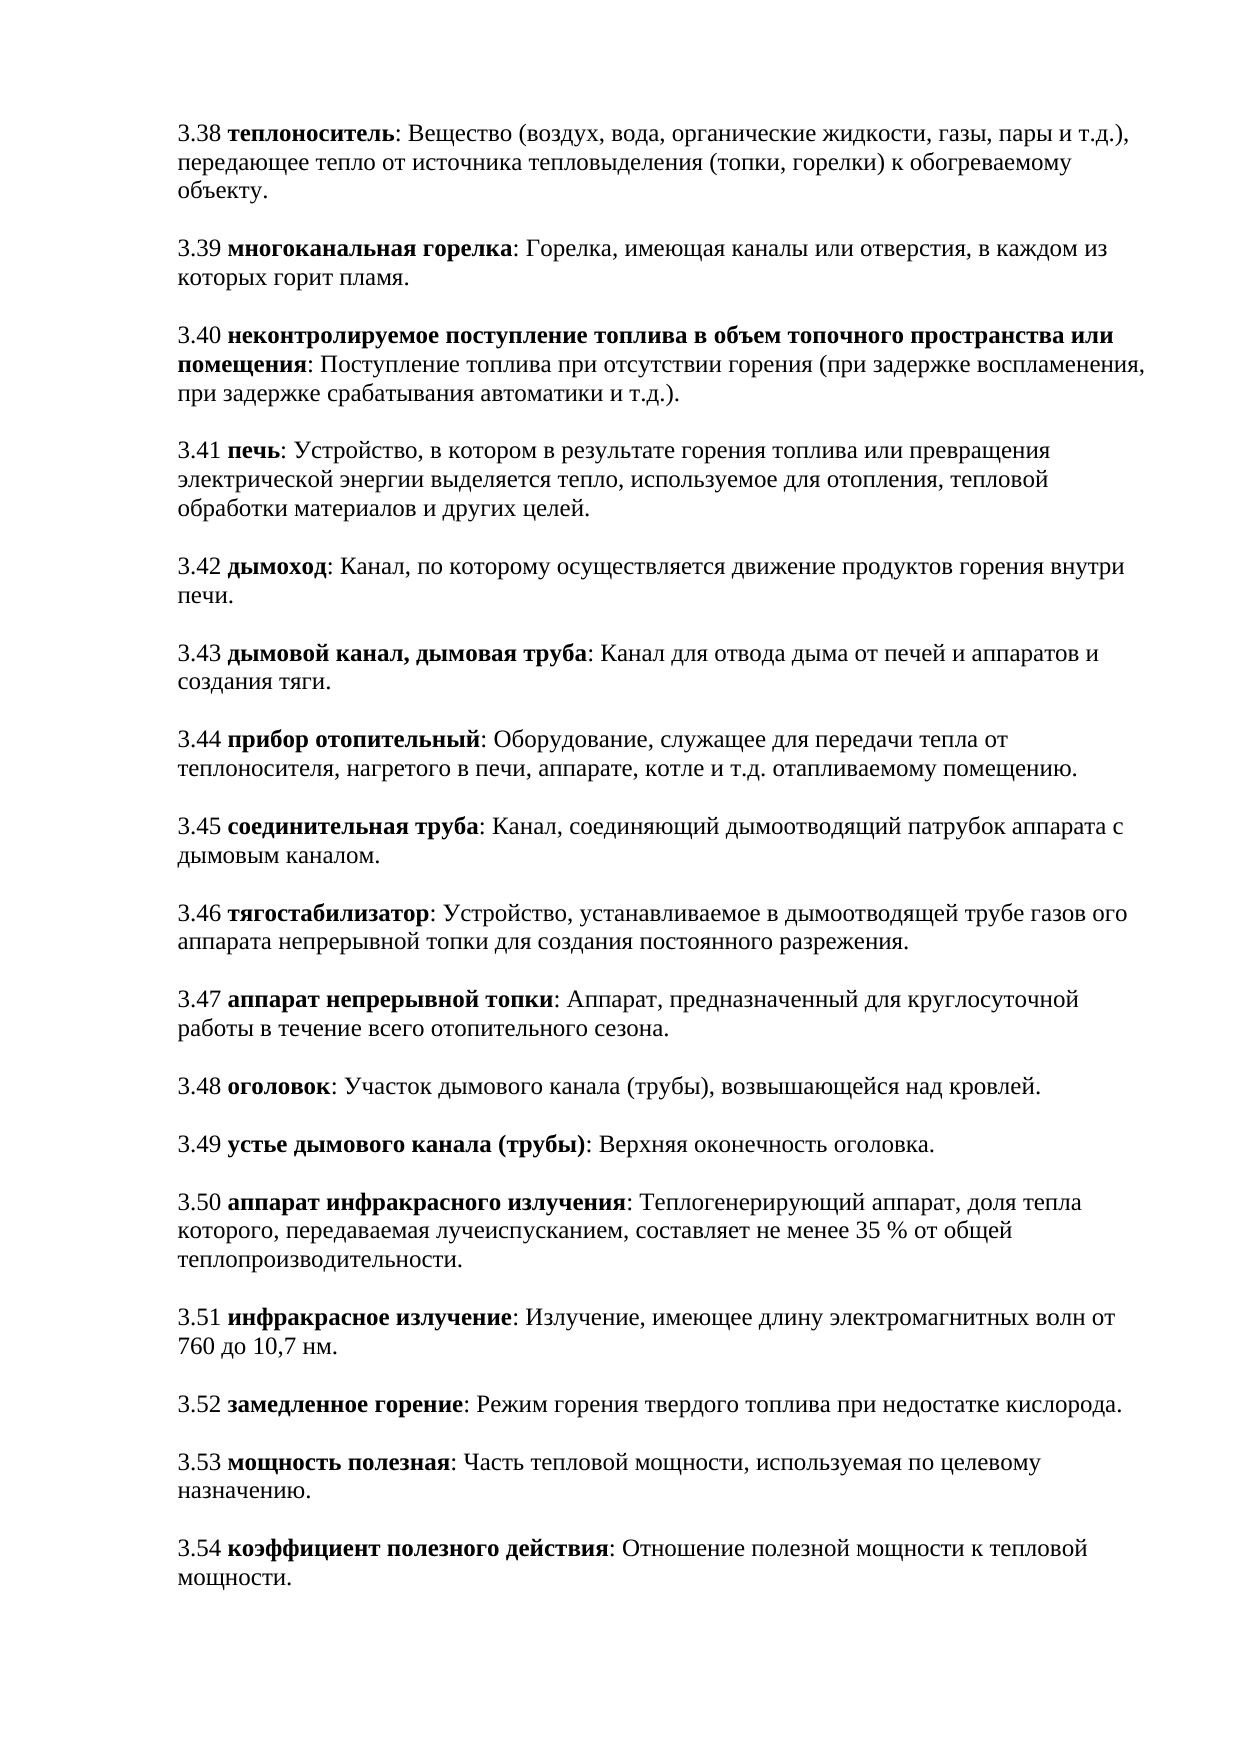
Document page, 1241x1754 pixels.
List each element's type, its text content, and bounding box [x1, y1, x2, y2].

text 3.51 инфракрасное излучение: Излучение, имеющее длину электромагнитных волн от 760 до 10,7 нм. [177, 1302, 1152, 1360]
text 3.48 оголовок: Участок дымового канала (трубы), возвышающейся над кровлей. [177, 1071, 1152, 1100]
text 3.41 печь: Устройство, в котором в результате горения топлива или превращения электрической энергии выделяется тепло, используемое для отопления, тепловой обработки материалов и других целей. [177, 436, 1152, 522]
text 3.43 дымовой канал, дымовая труба: Канал для отвода дыма от печей и аппаратов и создания тяги. [177, 638, 1152, 695]
text 3.38 теплоноситель: Вещество (воздух, вода, органические жидкости, газы, пары и т.д.), передающее тепло от источника тепловыделения (топки, горелки) к обогреваемому объекту. [177, 118, 1152, 204]
text 3.39 многоканальная горелка: Горелка, имеющая каналы или отверстия, в каждом из которых горит пламя. [177, 233, 1152, 291]
text 3.53 мощность полезная: Часть тепловой мощности, используемая по целевому назначению. [177, 1447, 1152, 1504]
text 3.40 неконтролируемое поступление топлива в объем топочного пространства или помещения: Поступление топлива при отсутствии горения (при задержке воспламенения, при задержке срабатывания автоматики и т.д.). [177, 320, 1152, 406]
text 3.50 аппарат инфракрасного излучения: Теплогенерирующий аппарат, доля тепла которого, передаваемая лучеиспусканием, составляет не менее 35 % от общей теплопроизводительности. [177, 1187, 1152, 1273]
text 3.52 замедленное горение: Режим горения твердого топлива при недостатке кислорода. [177, 1389, 1152, 1418]
text 3.42 дымоход: Канал, по которому осуществляется движение продуктов горения внутри печи. [177, 551, 1152, 608]
text 3.46 тягостабилизатор: Устройство, устанавливаемое в дымоотводящей трубе газов ого аппарата непрерывной топки для создания постоянного разрежения. [177, 898, 1152, 955]
text 3.54 коэффициент полезного действия: Отношение полезной мощности к тепловой мощности. [177, 1533, 1152, 1591]
text 3.49 устье дымового канала (трубы): Верхняя оконечность оголовка. [177, 1129, 1152, 1158]
text 3.44 прибор отопительный: Оборудование, служащее для передачи тепла от теплоносителя, нагретого в печи, аппарате, котле и т.д. отапливаемому помещению. [177, 724, 1152, 782]
text 3.45 соединительная труба: Канал, соединяющий дымоотводящий патрубок аппарата с дымовым каналом. [177, 811, 1152, 868]
text 3.47 аппарат непрерывной топки: Аппарат, предназначенный для круглосуточной работы в течение всего отопительного сезона. [177, 984, 1152, 1042]
